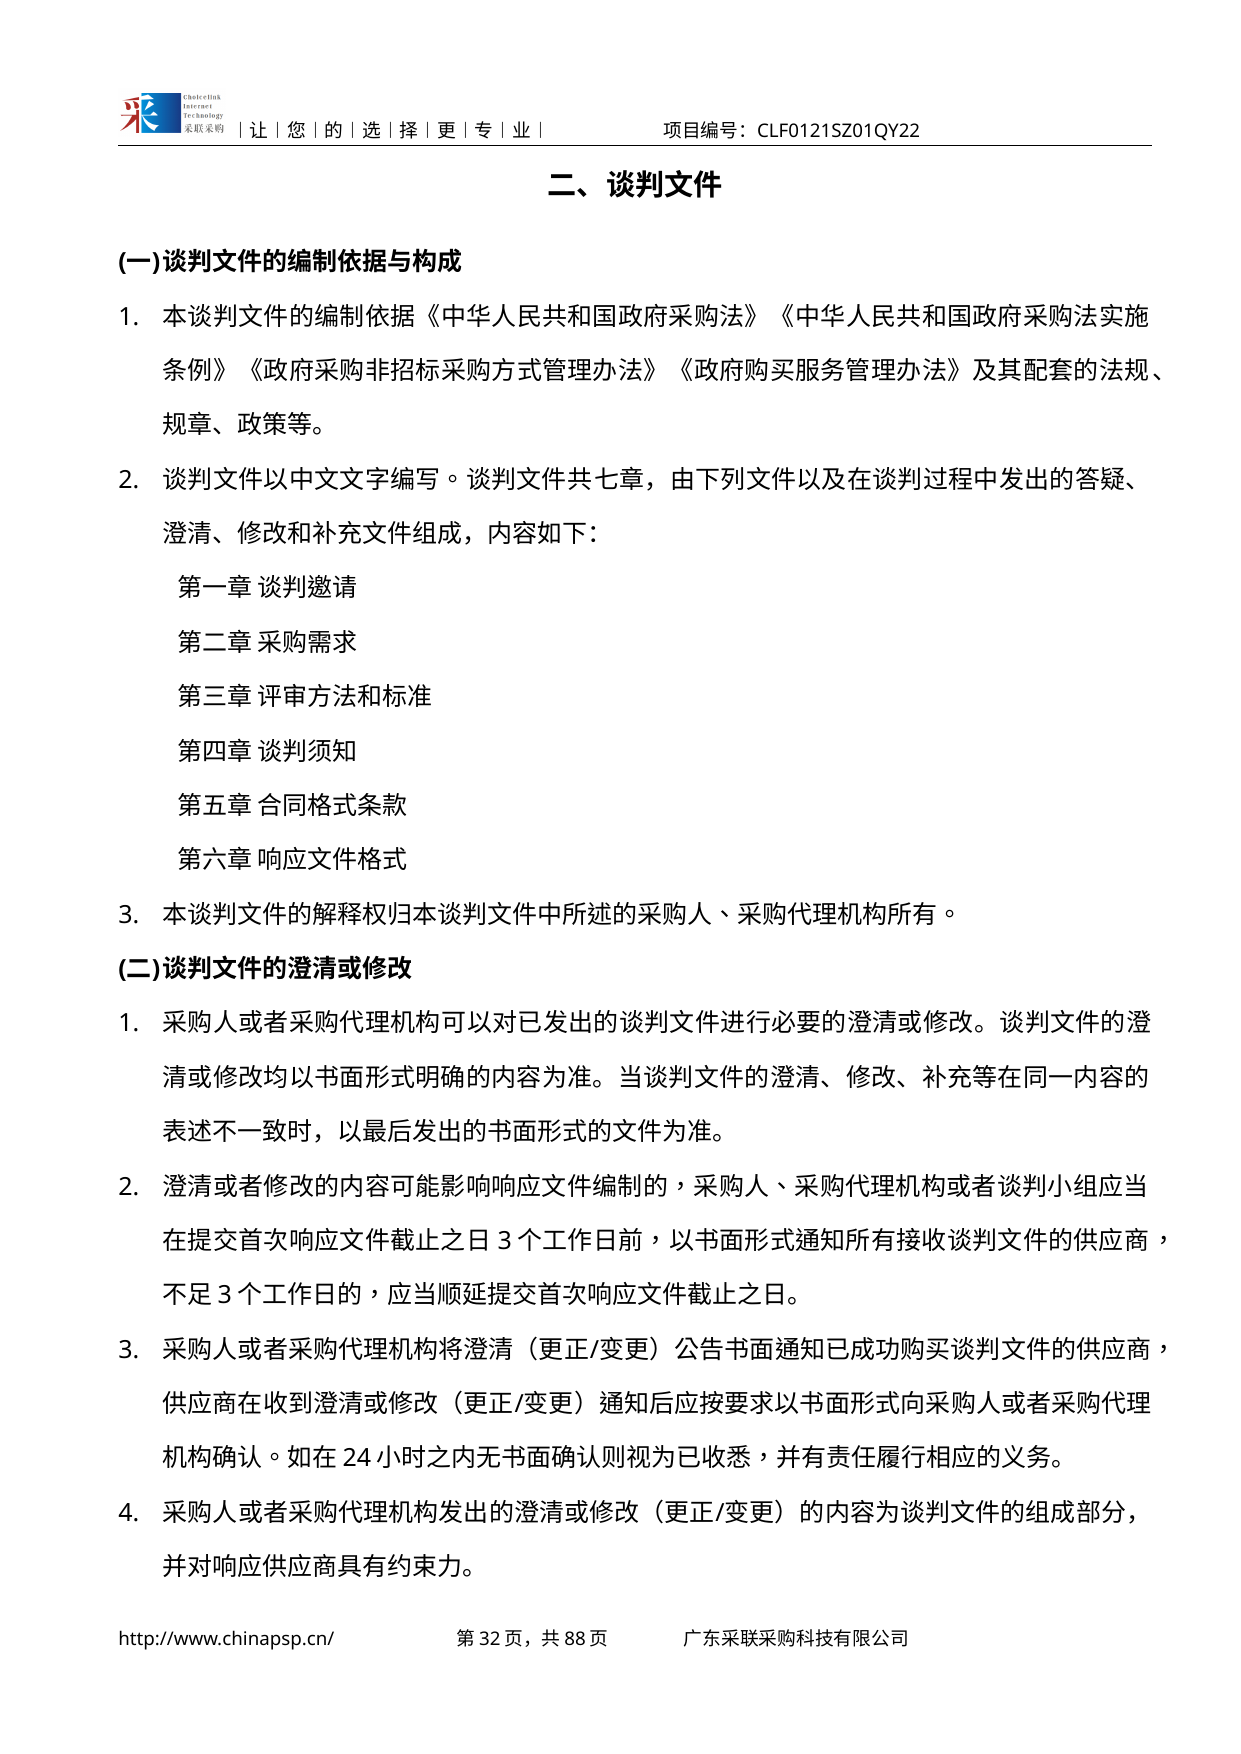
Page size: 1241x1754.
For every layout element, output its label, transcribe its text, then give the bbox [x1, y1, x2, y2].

list 谈判文件的编制依据与构成 [118, 242, 1152, 278]
list 本谈判文件的解释权归本谈判文件中所述的采购人、采购代理机构所有。 [118, 894, 1152, 930]
text 第六章 响应文件格式 [118, 840, 1152, 876]
list 谈判文件的澄清或修改 [118, 948, 1152, 985]
text 第一章 谈判邀请 [118, 568, 1152, 604]
text 第二章 采购需求 [118, 622, 1152, 658]
list 采购人或者采购代理机构将澄清（更正/变更）公告书面通知已成功购买谈判文件的供应商，供应商在收到澄清或修改（更正/变更）通知后应按要求以书面形式向采购人或者采购代理机构确认。如在24小时之内无书面确认则视为已收悉，并有责任履行相应的义务。 [118, 1329, 1152, 1474]
text 第四章 谈判须知 [118, 731, 1152, 767]
list 本谈判文件的编制依据《中华人民共和国政府采购法》《中华人民共和国政府采购法实施条例》《政府采购非招标采购方式管理办法》《政府购买服务管理办法》及其配套的法规、规章、政策等。 [118, 296, 1152, 441]
text 第三章 评审方法和标准 [118, 677, 1152, 713]
list 采购人或者采购代理机构发出的澄清或修改（更正/变更）的内容为谈判文件的组成部分，并对响应供应商具有约束力。 [118, 1492, 1152, 1583]
picture [118, 88, 226, 137]
list 采购人或者采购代理机构可以对已发出的谈判文件进行必要的澄清或修改。谈判文件的澄清或修改均以书面形式明确的内容为准。当谈判文件的澄清、修改、补充等在同一内容的表述不一致时，以最后发出的书面形式的文件为准。 [118, 1003, 1152, 1148]
text 第五章 合同格式条款 [118, 785, 1152, 822]
list 谈判文件以中文文字编写。谈判文件共七章，由下列文件以及在谈判过程中发出的答疑、澄清、修改和补充文件组成，内容如下： [118, 459, 1152, 550]
text 二、谈判文件 [118, 162, 1152, 204]
list 澄清或者修改的内容可能影响响应文件编制的，采购人、采购代理机构或者谈判小组应当在提交首次响应文件截止之日3个工作日前，以书面形式通知所有接收谈判文件的供应商，不足3个工作日的，应当顺延提交首次响应文件截止之日。 [118, 1166, 1152, 1311]
